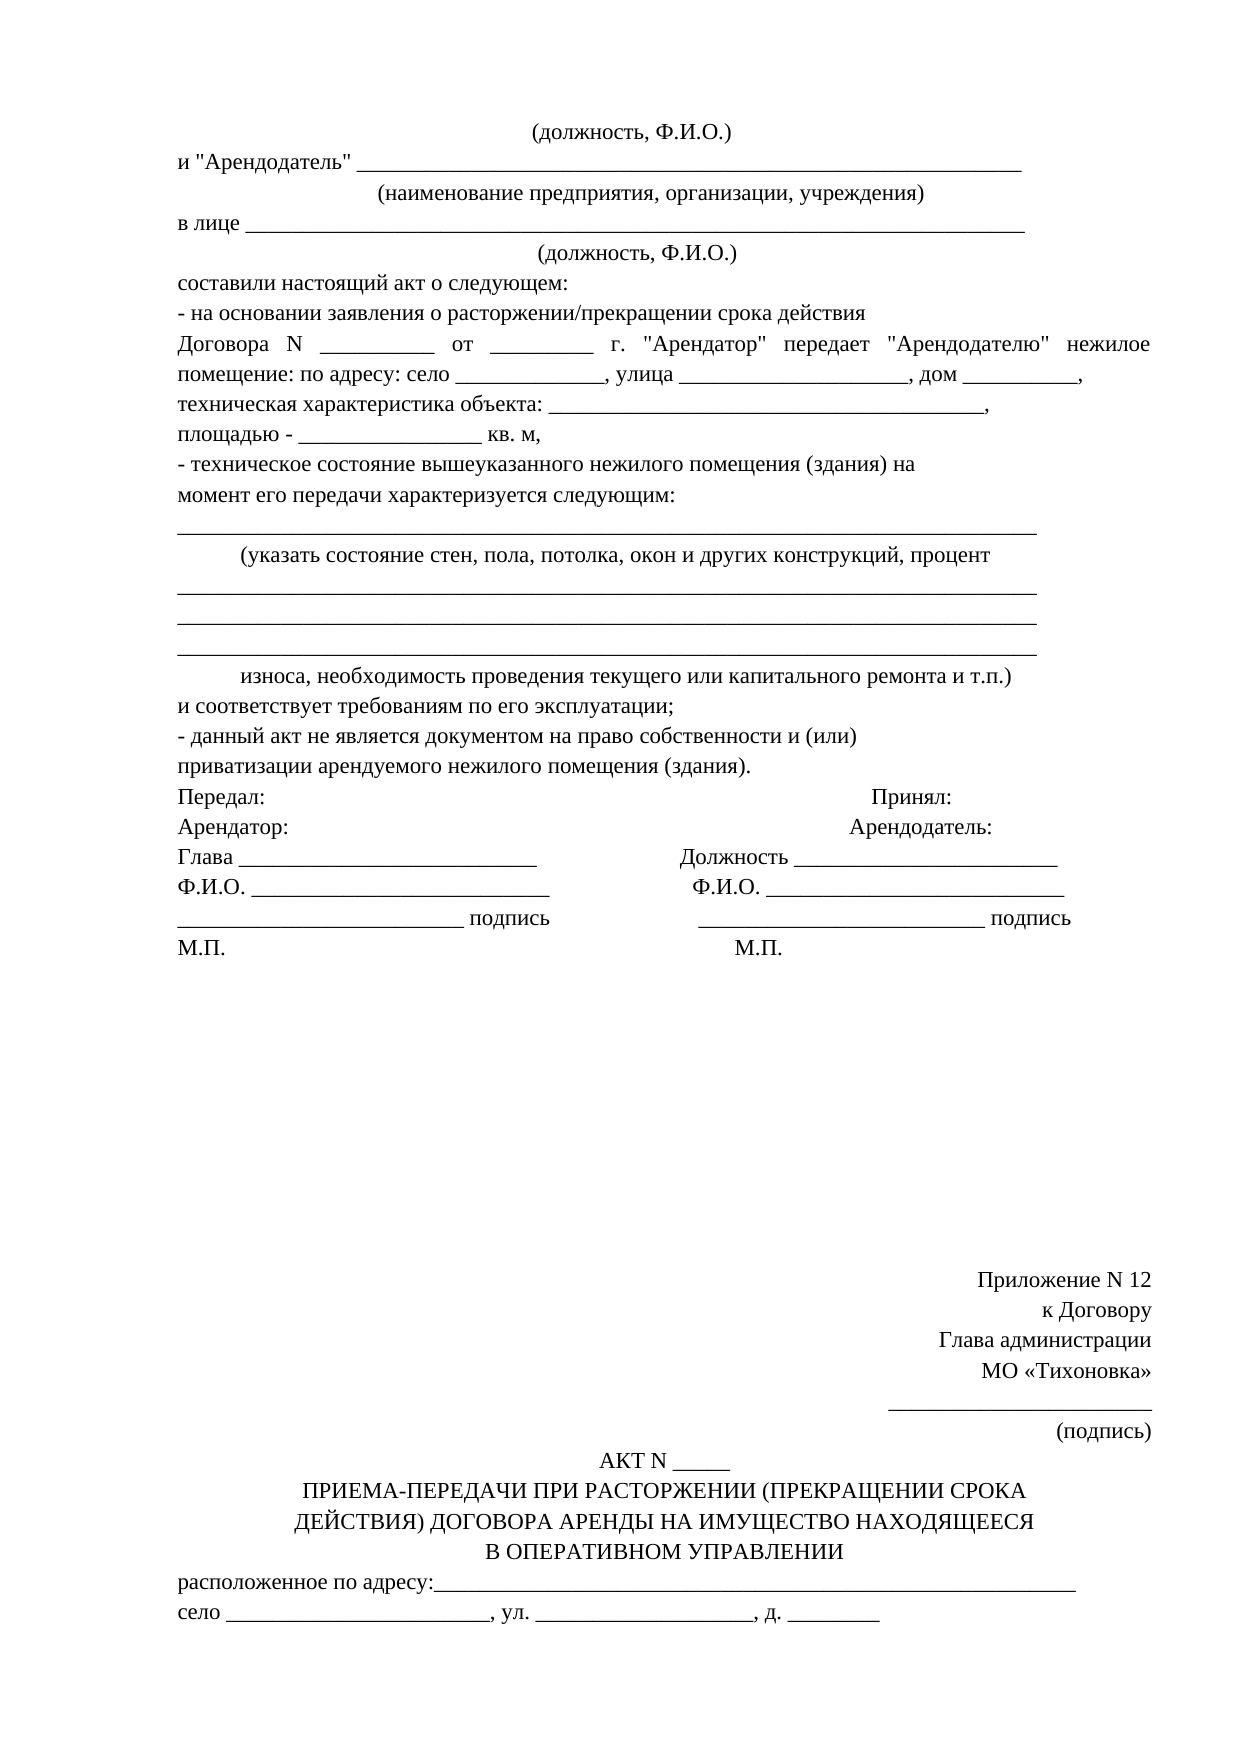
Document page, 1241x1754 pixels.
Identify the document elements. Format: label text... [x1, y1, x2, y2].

text - на основании заявления о расторжении/прекращении срока действия [177, 299, 1152, 326]
text МО «Тихоновка» [177, 1357, 1152, 1383]
text к Договору [177, 1296, 1152, 1323]
text село _______________________, ул. ___________________, д. ________ [177, 1598, 1152, 1625]
text Глава __________________________ Должность _______________________ [177, 843, 1152, 869]
text площадью - ________________ кв. м, [177, 420, 1152, 447]
text ДЕЙСТВИЯ) ДОГОВОРА АРЕНДЫ НА ИМУЩЕСТВО НАХОДЯЩЕЕСЯ [177, 1508, 1152, 1534]
text (должность, Ф.И.О.) [177, 239, 1152, 265]
text _________________________ подпись _________________________ подпись [177, 903, 1152, 930]
text ___________________________________________________________________________ [177, 601, 1152, 628]
text ___________________________________________________________________________ [177, 571, 1152, 598]
text и соответствует требованиям по его эксплуатации; [177, 692, 1152, 718]
text Договора N __________ от _________ г. "Арендатор" передает "Арендодателю" нежилое помещение: по адресу: село _____________, улица ____________________, дом __________, [177, 329, 1152, 386]
text ___________________________________________________________________________ [177, 632, 1152, 658]
text (указать состояние стен, пола, потолка, окон и других конструкций, процент [177, 541, 1152, 567]
text приватизации арендуемого нежилого помещения (здания). [177, 752, 1152, 779]
text - данный акт не является документом на право собственности и (или) [177, 722, 1152, 749]
text М.П. М.П. [177, 934, 1152, 960]
text АКТ N _____ [177, 1447, 1152, 1474]
text ___________________________________________________________________________ [177, 511, 1152, 537]
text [177, 209, 1152, 235]
text износа, необходимость проведения текущего или капитального ремонта и т.п.) [177, 662, 1152, 688]
text Приложение N 12 [177, 1266, 1152, 1292]
text техническая характеристика объекта: ______________________________________, [177, 390, 1152, 416]
text Передал: Принял: [177, 783, 1152, 809]
text ПРИЕМА-ПЕРЕДАЧИ ПРИ РАСТОРЖЕНИИ (ПРЕКРАЩЕНИИ СРОКА [177, 1477, 1152, 1504]
text (должность, Ф.И.О.) [177, 118, 1152, 144]
text (подпись) [177, 1417, 1152, 1443]
text - техническое состояние вышеуказанного нежилого помещения (здания) на [177, 450, 1152, 477]
text В ОПЕРАТИВНОМ УПРАВЛЕНИИ [177, 1538, 1152, 1564]
text расположенное по адресу:________________________________________________________ [177, 1568, 1152, 1594]
text _______________________ [177, 1387, 1152, 1413]
text момент его передачи характеризуется следующим: [177, 481, 1152, 507]
text составили настоящий акт о следующем: [177, 269, 1152, 296]
text Арендатор: Арендодатель: [177, 813, 1152, 839]
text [177, 178, 1152, 205]
text Ф.И.О. __________________________ Ф.И.О. __________________________ [177, 873, 1152, 900]
text Глава администрации [177, 1326, 1152, 1353]
text и "Арендодатель" __________________________________________________________ [177, 148, 1152, 175]
